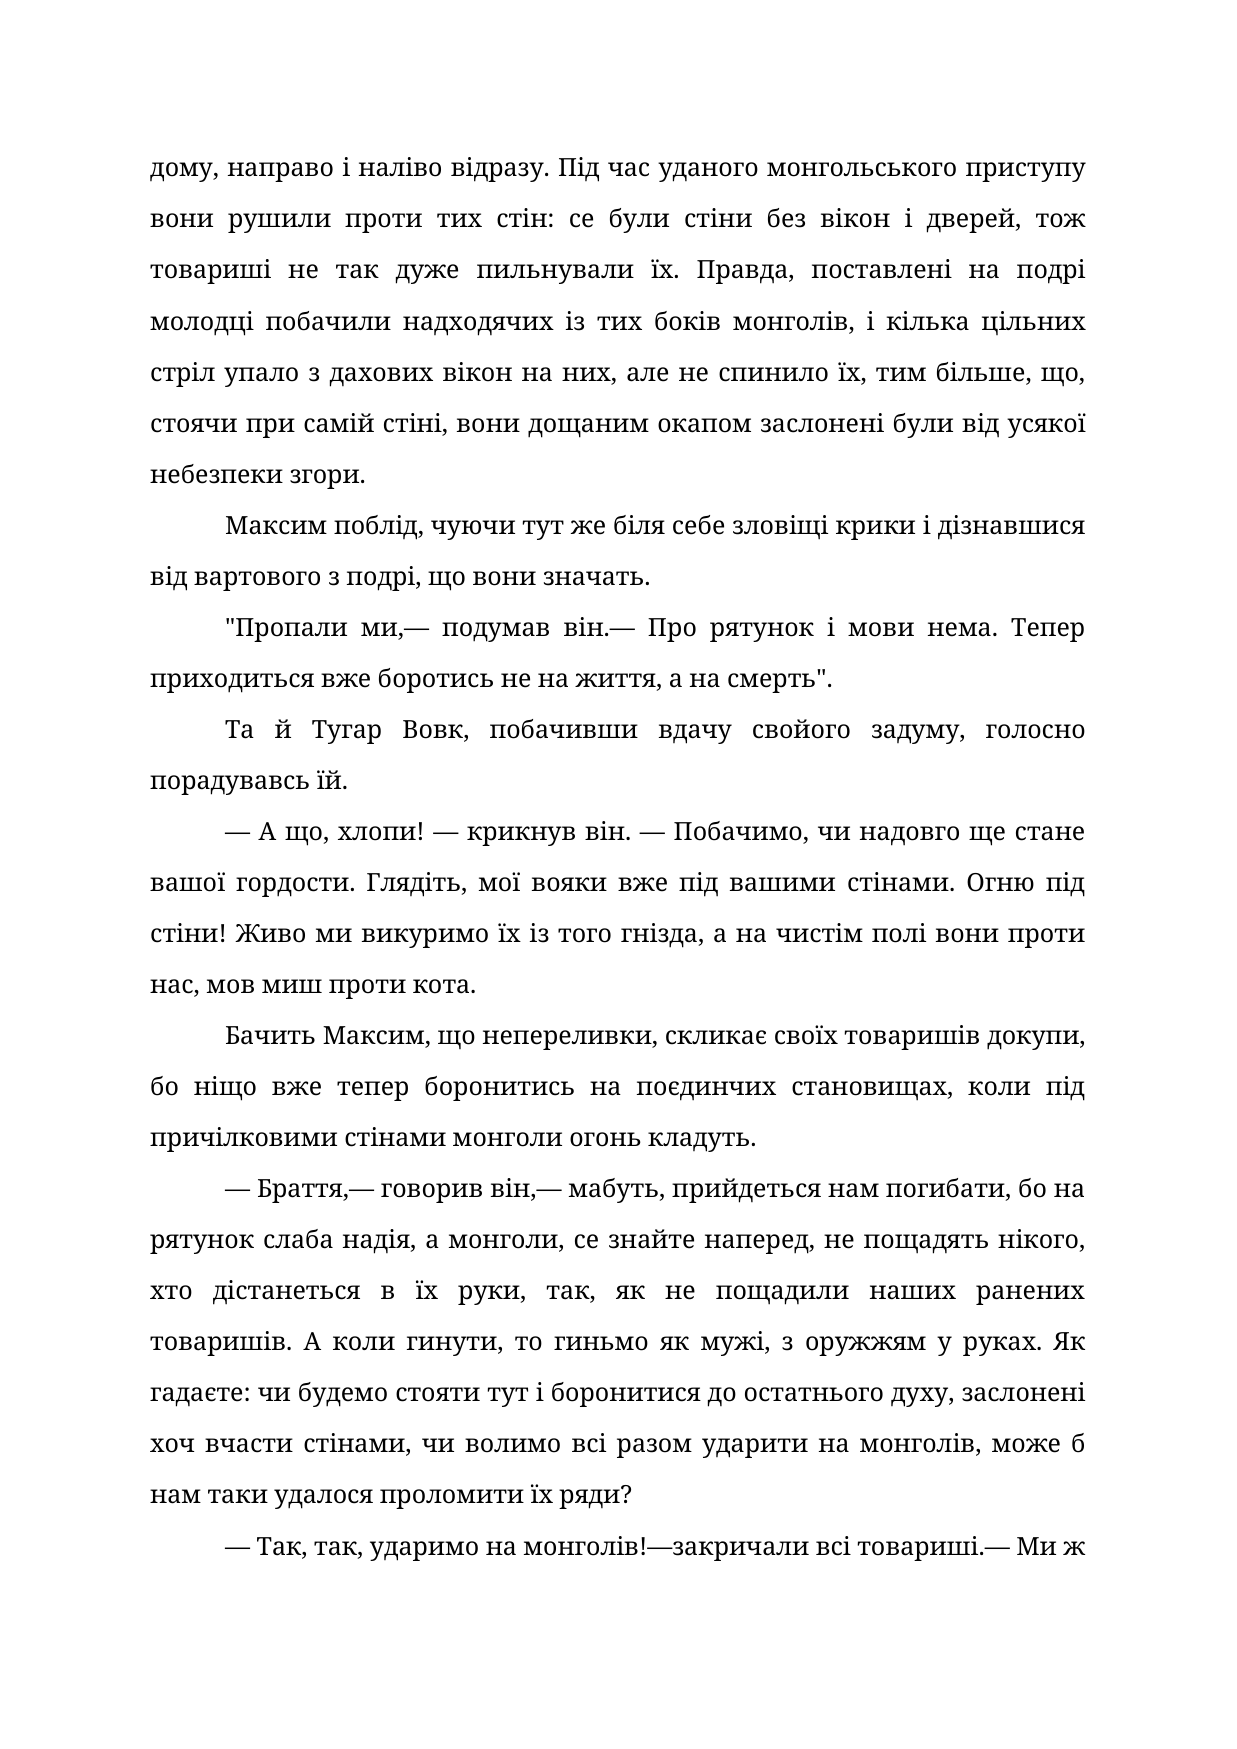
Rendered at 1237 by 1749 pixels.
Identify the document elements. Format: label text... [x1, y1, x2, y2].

text — А що, хлопи! — крикнув він. — Побачимо, чи надовго ще стане вашої гордости. Глядіть, мої вояки вже під вашими стінами. Огню під стіни! Живо ми викуримо їх із того гнізда, а на чистім полі вони проти нас, мов миш проти кота. [150, 813, 1086, 1001]
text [150, 150, 1086, 490]
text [150, 1528, 1086, 1562]
text "Пропали ми,— подумав він.— Про рятунок і мови нема. Тепер приходиться вже боротись не на життя, а на смерть". [150, 609, 1086, 694]
text — Браття,— говорив він,— мабуть, прийдеться нам погибати, бо на рятунок слаба надія, а монголи, се знайте наперед, не пощадять нікого, хто дістанеться в їх руки, так, як не пощадили наших ранених товаришів. А коли гинути, то гиньмо як мужі, з оружжям у руках. Як гадаєте: чи будемо стояти тут і боронитися до остатнього духу, заслонені хоч вчасти стінами, чи волимо всі разом ударити на монголів, може б нам таки удалося проломити їх ряди? [150, 1171, 1086, 1511]
text Бачить Максим, що непереливки, скликає своїх товаришів докупи, бо ніщо вже тепер боронитись на поєдинчих становищах, коли під причілковими стінами монголи огонь кладуть. [150, 1018, 1086, 1154]
text Та й Тугар Вовк, побачивши вдачу свойого задуму, голосно порадувавсь їй. [150, 711, 1086, 797]
text Максим поблід, чуючи тут же біля себе зловіщі крики і дізнавшися від вартового з подрі, що вони значать. [150, 507, 1086, 592]
